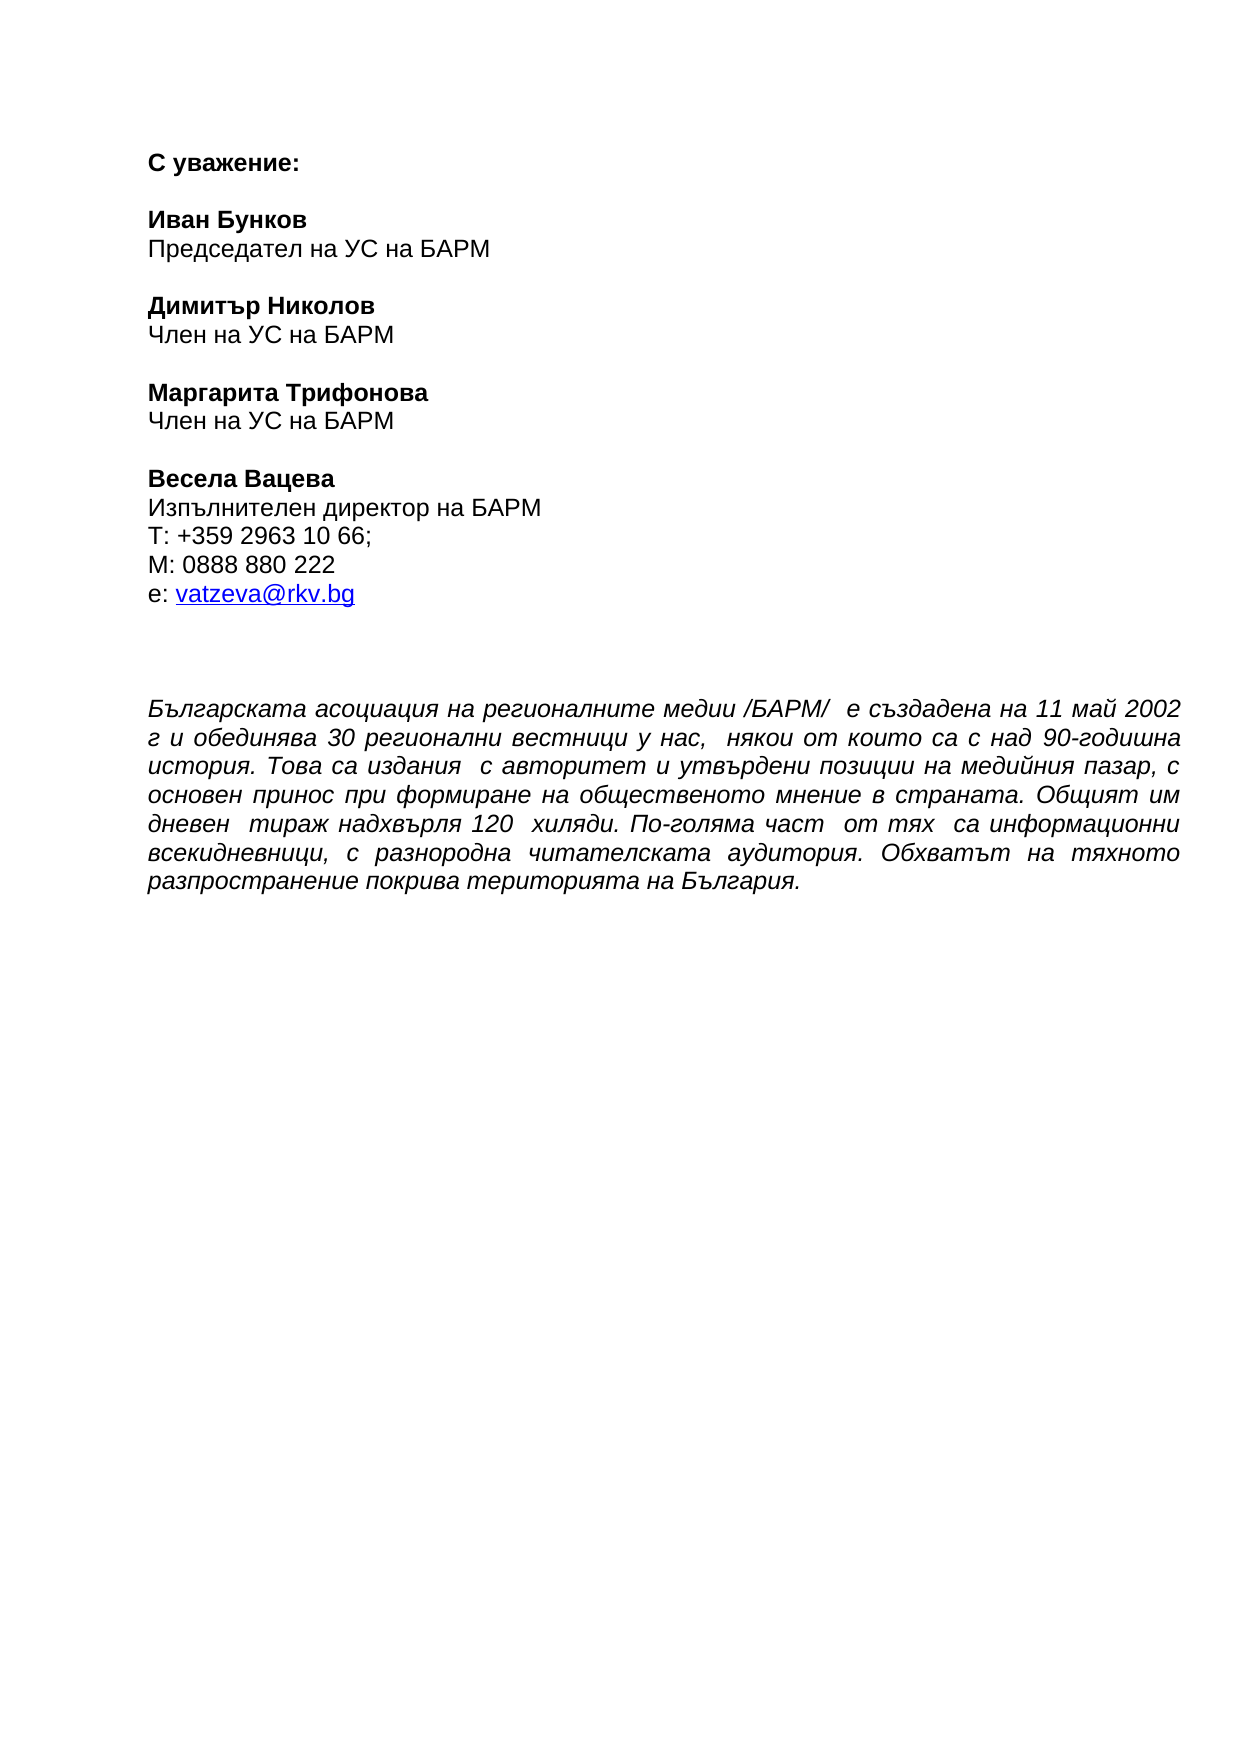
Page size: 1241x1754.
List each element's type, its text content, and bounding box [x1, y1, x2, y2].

text Българската асоциация на регионалните медии /БАРМ/ е създадена на 11 май 2002 г и обединява 30 регионални вестници у нас, някои от които са с над 90-годишна история. Това са издания с авторитет и утвърдени позиции на медийния пазар, с основен принос при формиране на общественото мнение в страната. Общият им дневен тираж надхвърля 120 хиляди. По-голяма част от тях са информационни всекидневници, с разнородна читателската аудитория. Обхватът на тяхното разпространение покрива територията на България. [148, 694, 1181, 895]
text Весела Вацева [148, 464, 1181, 493]
text С уважение: [148, 148, 1181, 176]
text Иван Бунков [148, 205, 1181, 234]
text Маргарита Трифонова [148, 378, 1181, 406]
text Председател на УС на БАРМ [148, 234, 1181, 263]
text Димитър Николов [148, 291, 1181, 320]
text M: 0888 880 222 [148, 550, 1181, 579]
text Член на УС на БАРМ [148, 320, 1181, 349]
text Член на УС на БАРМ [148, 406, 1181, 435]
text e: vatzeva@rkv.bg [148, 579, 1181, 608]
text T: +359 2963 10 66; [148, 521, 1181, 550]
text Изпълнителен директор на БАРМ [148, 493, 1181, 521]
